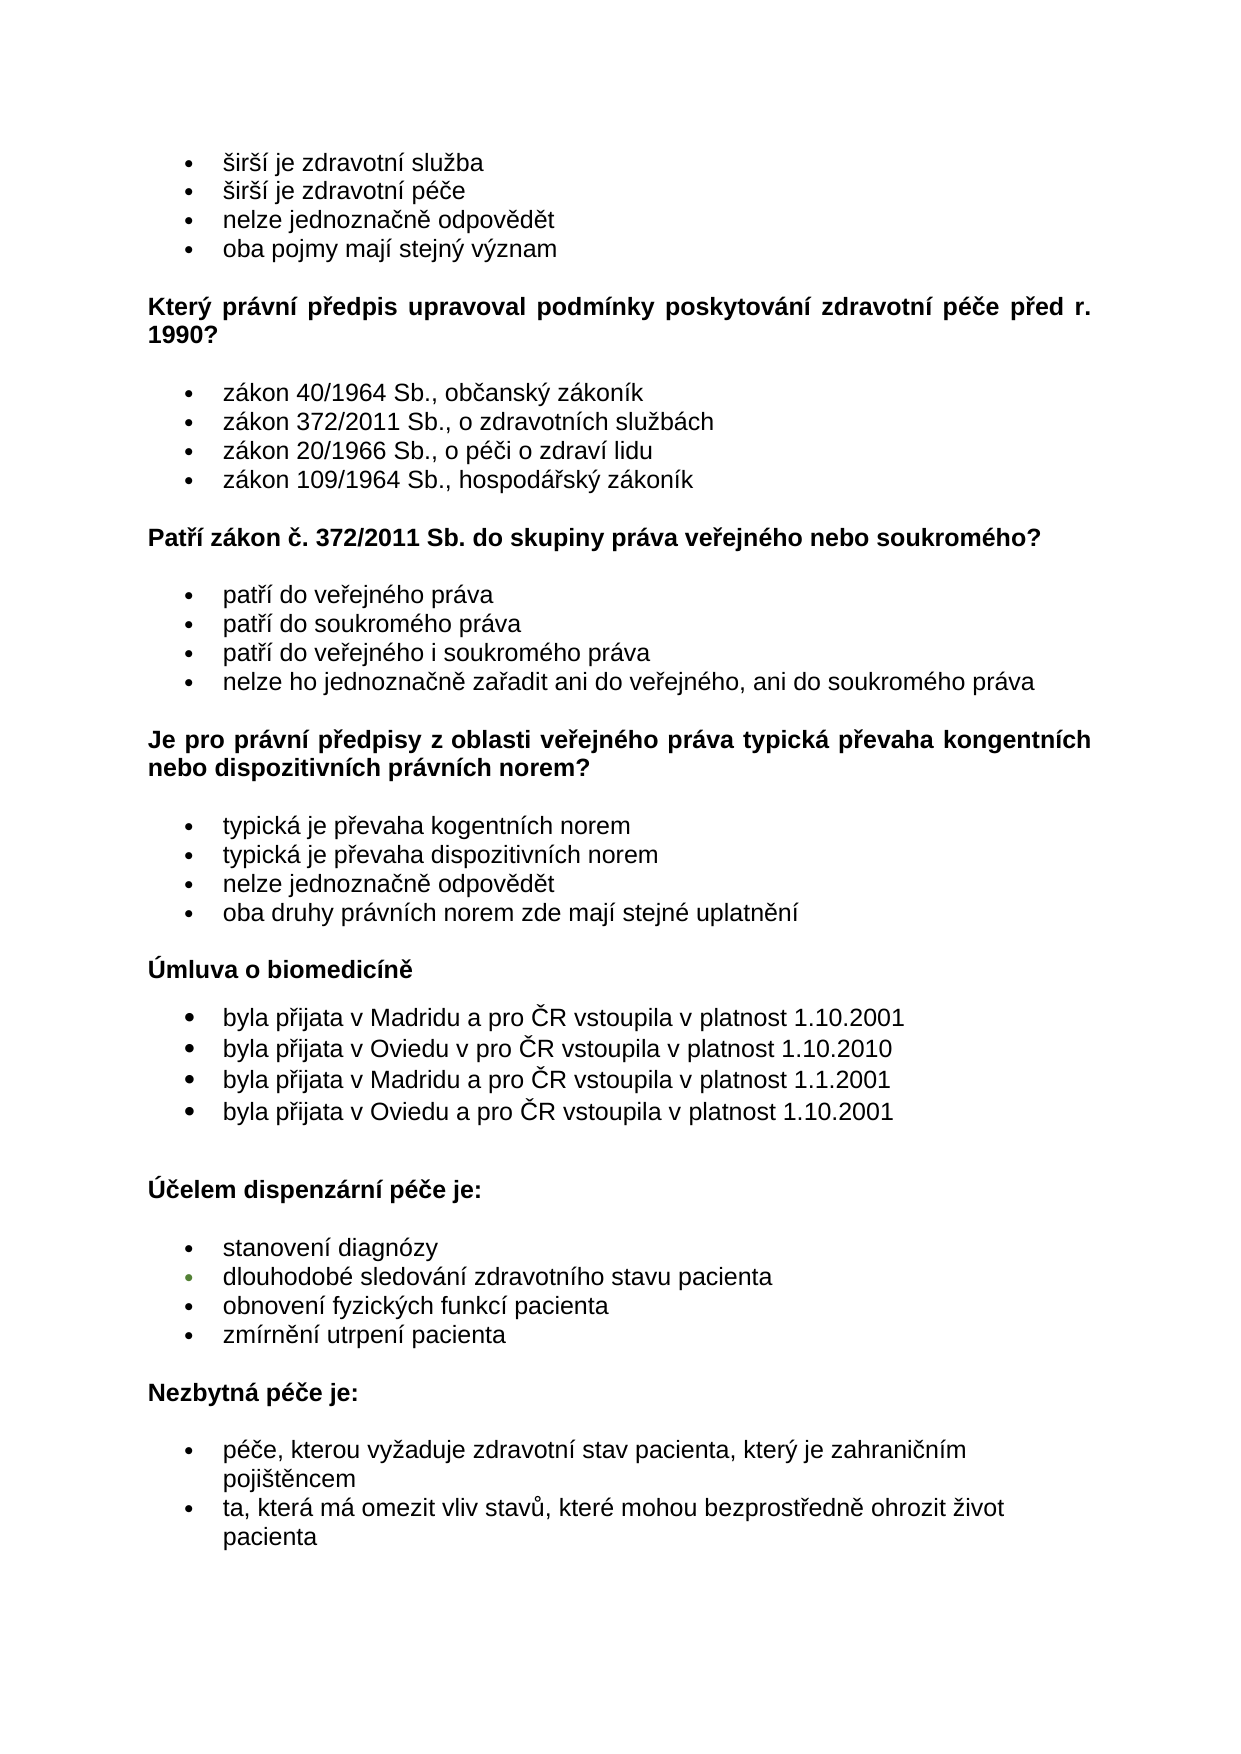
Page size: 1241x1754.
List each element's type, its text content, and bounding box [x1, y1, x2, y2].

list péče, kterou vyžaduje zdravotní stav pacienta, který je zahraničním pojištěncem [185, 1436, 1093, 1493]
text Je pro právní předpisy z oblasti veřejného práva typická převaha kongentních nebo dispozitivních právních norem? [148, 725, 1093, 782]
list nelze ho jednoznačně zařadit ani do veřejného, ani do soukromého práva [185, 667, 1093, 696]
list byla přijata v Oviedu a pro ČR vstoupila v platnost 1.10.2001 [185, 1097, 1093, 1126]
list stanovení diagnózy [185, 1233, 1093, 1262]
list typická je převaha kogentních norem [185, 811, 1093, 840]
list oba pojmy mají stejný význam [185, 234, 1093, 263]
list zákon 109/1964 Sb., hospodářský zákoník [185, 465, 1093, 493]
text Úmluva o biomedicíně [148, 956, 1093, 984]
list nelze jednoznačně odpovědět [185, 869, 1093, 898]
list nelze jednoznačně odpovědět [185, 205, 1093, 234]
list byla přijata v Oviedu v pro ČR vstoupila v platnost 1.10.2010 [185, 1034, 1093, 1063]
list typická je převaha dispozitivních norem [185, 840, 1093, 869]
list zákon 40/1964 Sb., občanský zákoník [185, 378, 1093, 407]
list dlouhodobé sledování zdravotního stavu pacienta [185, 1262, 1093, 1291]
list byla přijata v Madridu a pro ČR vstoupila v platnost 1.10.2001 [185, 1003, 1093, 1032]
text Nezbytná péče je: [148, 1378, 1093, 1406]
list širší je zdravotní péče [185, 176, 1093, 205]
list zmírnění utrpení pacienta [185, 1320, 1093, 1348]
text Který právní předpis upravoval podmínky poskytování zdravotní péče před r. 1990? [148, 292, 1093, 349]
text Účelem dispenzární péče je: [148, 1176, 1093, 1204]
list ta, která má omezit vliv stavů, které mohou bezprostředně ohrozit život pacienta [185, 1493, 1093, 1551]
list patří do soukromého práva [185, 609, 1093, 638]
list byla přijata v Madridu a pro ČR vstoupila v platnost 1.1.2001 [185, 1066, 1093, 1094]
list zákon 372/2011 Sb., o zdravotních službách [185, 407, 1093, 436]
list oba druhy právních norem zde mají stejné uplatnění [185, 898, 1093, 926]
list širší je zdravotní služba [185, 148, 1093, 176]
list patří do veřejného i soukromého práva [185, 638, 1093, 667]
list zákon 20/1966 Sb., o péči o zdraví lidu [185, 436, 1093, 465]
list obnovení fyzických funkcí pacienta [185, 1291, 1093, 1320]
list patří do veřejného práva [185, 581, 1093, 609]
text Patří zákon č. 372/2011 Sb. do skupiny práva veřejného nebo soukromého? [148, 523, 1093, 551]
